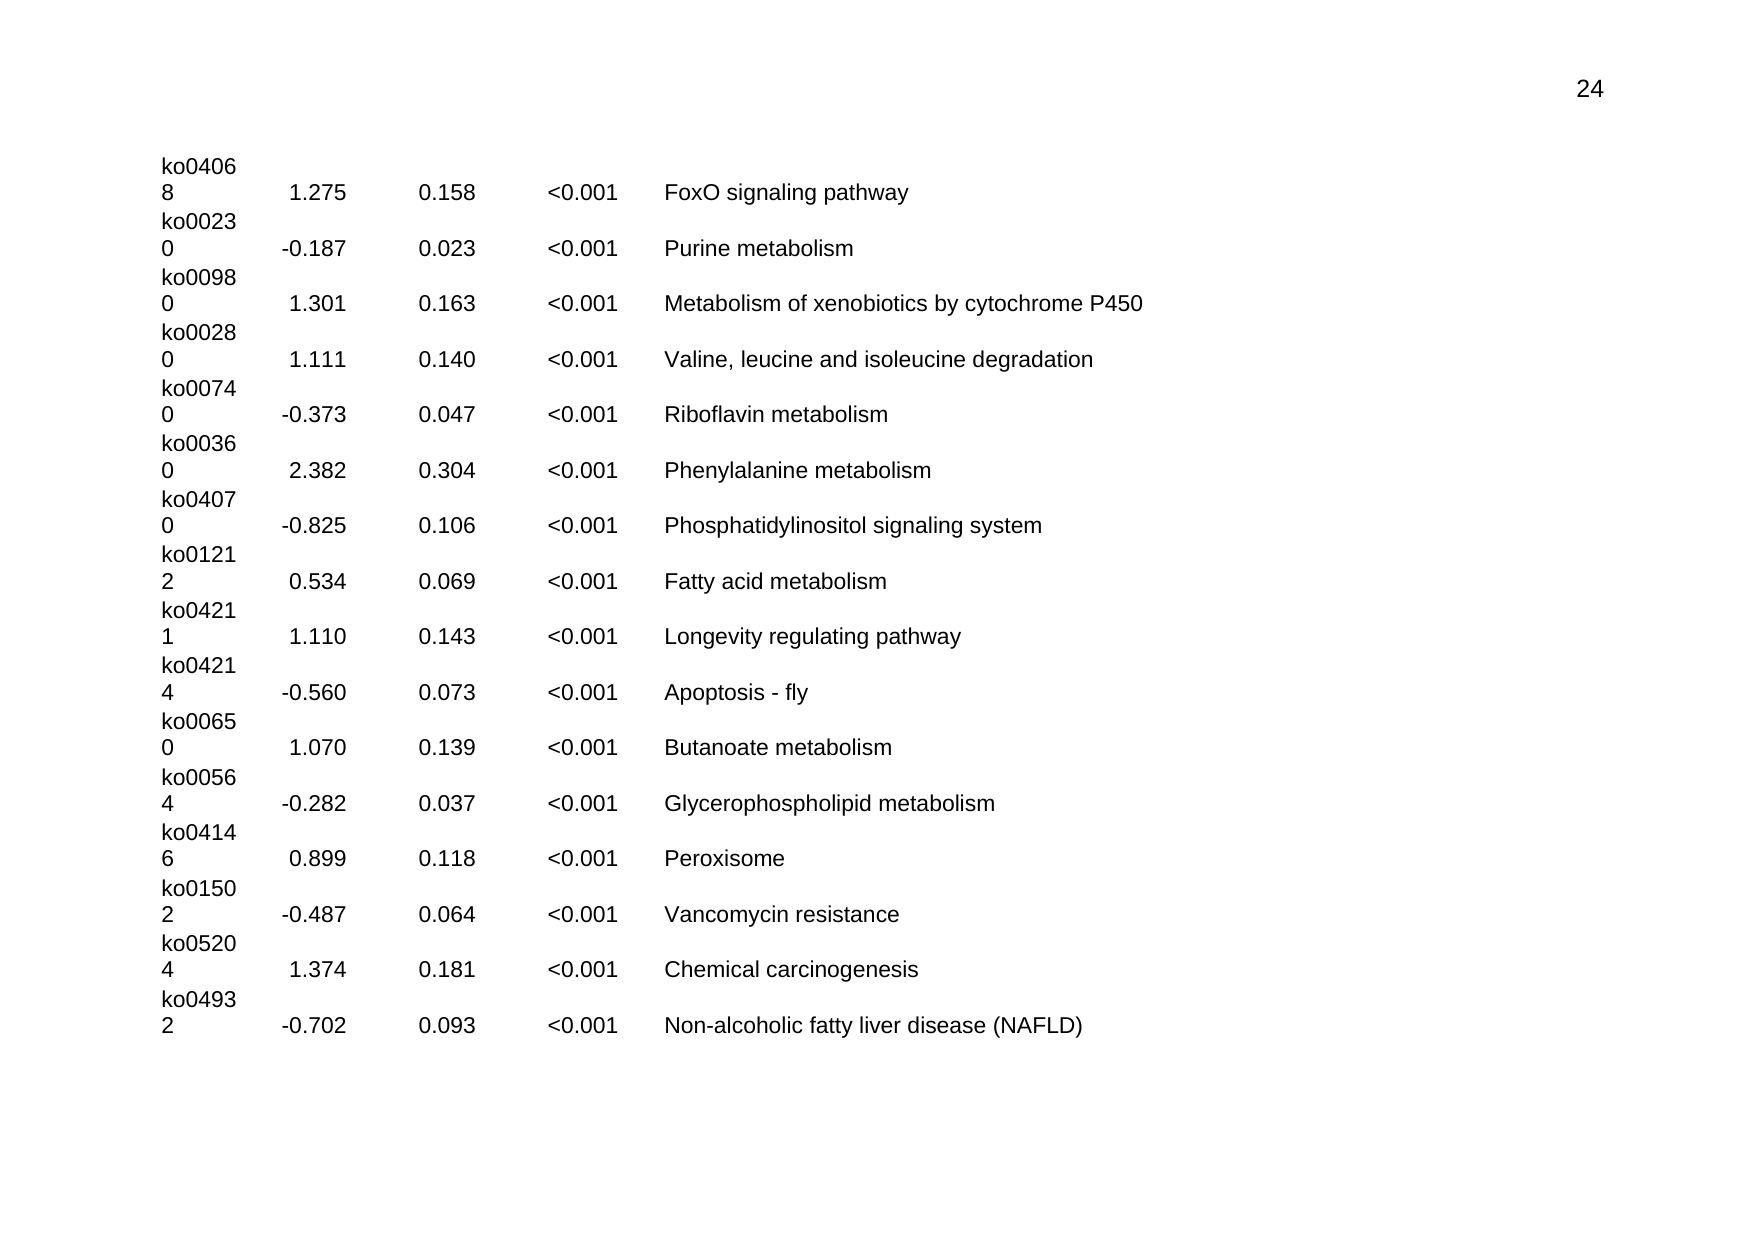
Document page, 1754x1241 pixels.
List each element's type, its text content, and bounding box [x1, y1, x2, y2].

table_cell ko04146 [150, 816, 259, 872]
table_cell <0.001 [536, 761, 653, 816]
table_cell ko04070 [150, 483, 259, 539]
table_cell 0.093 [358, 983, 536, 1038]
table_cell 0.534 [259, 539, 357, 594]
table_cell 1.111 [259, 317, 357, 372]
table_cell 1.110 [259, 594, 357, 650]
table_cell 0.023 [358, 206, 536, 261]
table_cell ko04932 [150, 983, 259, 1038]
table_cell Riboflavin metabolism [653, 372, 1187, 428]
table_cell -0.560 [259, 650, 357, 705]
table_cell <0.001 [536, 872, 653, 927]
table_cell ko00740 [150, 372, 259, 428]
table_cell <0.001 [536, 539, 653, 594]
table_cell Metabolism of xenobiotics by cytochrome P450 [653, 261, 1187, 317]
table_cell <0.001 [536, 150, 653, 206]
table_cell Valine, leucine and isoleucine degradation [653, 317, 1187, 372]
table_cell 0.118 [358, 816, 536, 872]
table_cell ko04068 [150, 150, 259, 206]
table_cell ko00280 [150, 317, 259, 372]
table_cell 0.139 [358, 705, 536, 761]
table_cell Phosphatidylinositol signaling system [653, 483, 1187, 539]
table_cell -0.282 [259, 761, 357, 816]
table_cell -0.702 [259, 983, 357, 1038]
table_cell 0.037 [358, 761, 536, 816]
table_cell -0.825 [259, 483, 357, 539]
table_cell 0.047 [358, 372, 536, 428]
table_cell Longevity regulating pathway [653, 594, 1187, 650]
table_cell 0.064 [358, 872, 536, 927]
table_cell <0.001 [536, 428, 653, 483]
table_cell 1.275 [259, 150, 357, 206]
table_cell Glycerophospholipid metabolism [653, 761, 1187, 816]
table_cell <0.001 [536, 594, 653, 650]
table_cell ko00230 [150, 206, 259, 261]
table_cell -0.187 [259, 206, 357, 261]
table_cell <0.001 [536, 816, 653, 872]
table_cell Peroxisome [653, 816, 1187, 872]
table_cell 0.304 [358, 428, 536, 483]
table_cell 0.143 [358, 594, 536, 650]
table_cell ko04211 [150, 594, 259, 650]
table_cell ko01502 [150, 872, 259, 927]
table_cell ko05204 [150, 927, 259, 983]
table_cell Fatty acid metabolism [653, 539, 1187, 594]
table_cell 0.899 [259, 816, 357, 872]
table_cell 0.069 [358, 539, 536, 594]
table_cell <0.001 [536, 317, 653, 372]
table_cell -0.373 [259, 372, 357, 428]
table_cell 1.374 [259, 927, 357, 983]
table_cell 1.070 [259, 705, 357, 761]
table_cell ko00980 [150, 261, 259, 317]
table_cell Phenylalanine metabolism [653, 428, 1187, 483]
table_cell <0.001 [536, 927, 653, 983]
table_cell 0.140 [358, 317, 536, 372]
table_cell 0.158 [358, 150, 536, 206]
table_cell 0.106 [358, 483, 536, 539]
table_cell <0.001 [536, 650, 653, 705]
table_cell ko00650 [150, 705, 259, 761]
table_cell -0.487 [259, 872, 357, 927]
table_cell <0.001 [536, 206, 653, 261]
table_cell 2.382 [259, 428, 357, 483]
table_cell Apoptosis - fly [653, 650, 1187, 705]
table_cell FoxO signaling pathway [653, 150, 1187, 206]
table_cell ko04214 [150, 650, 259, 705]
table_cell Purine metabolism [653, 206, 1187, 261]
table_cell 1.301 [259, 261, 357, 317]
table_cell 0.073 [358, 650, 536, 705]
table_cell ko00360 [150, 428, 259, 483]
table_cell 0.181 [358, 927, 536, 983]
table_cell <0.001 [536, 705, 653, 761]
table_cell <0.001 [536, 483, 653, 539]
table_cell Chemical carcinogenesis [653, 927, 1187, 983]
table_cell Butanoate metabolism [653, 705, 1187, 761]
table_cell ko01212 [150, 539, 259, 594]
table_cell Vancomycin resistance [653, 872, 1187, 927]
table_cell 0.163 [358, 261, 536, 317]
table_cell Non-alcoholic fatty liver disease (NAFLD) [653, 983, 1187, 1038]
table_cell <0.001 [536, 983, 653, 1038]
table_cell ko00564 [150, 761, 259, 816]
table_cell <0.001 [536, 372, 653, 428]
table_cell <0.001 [536, 261, 653, 317]
